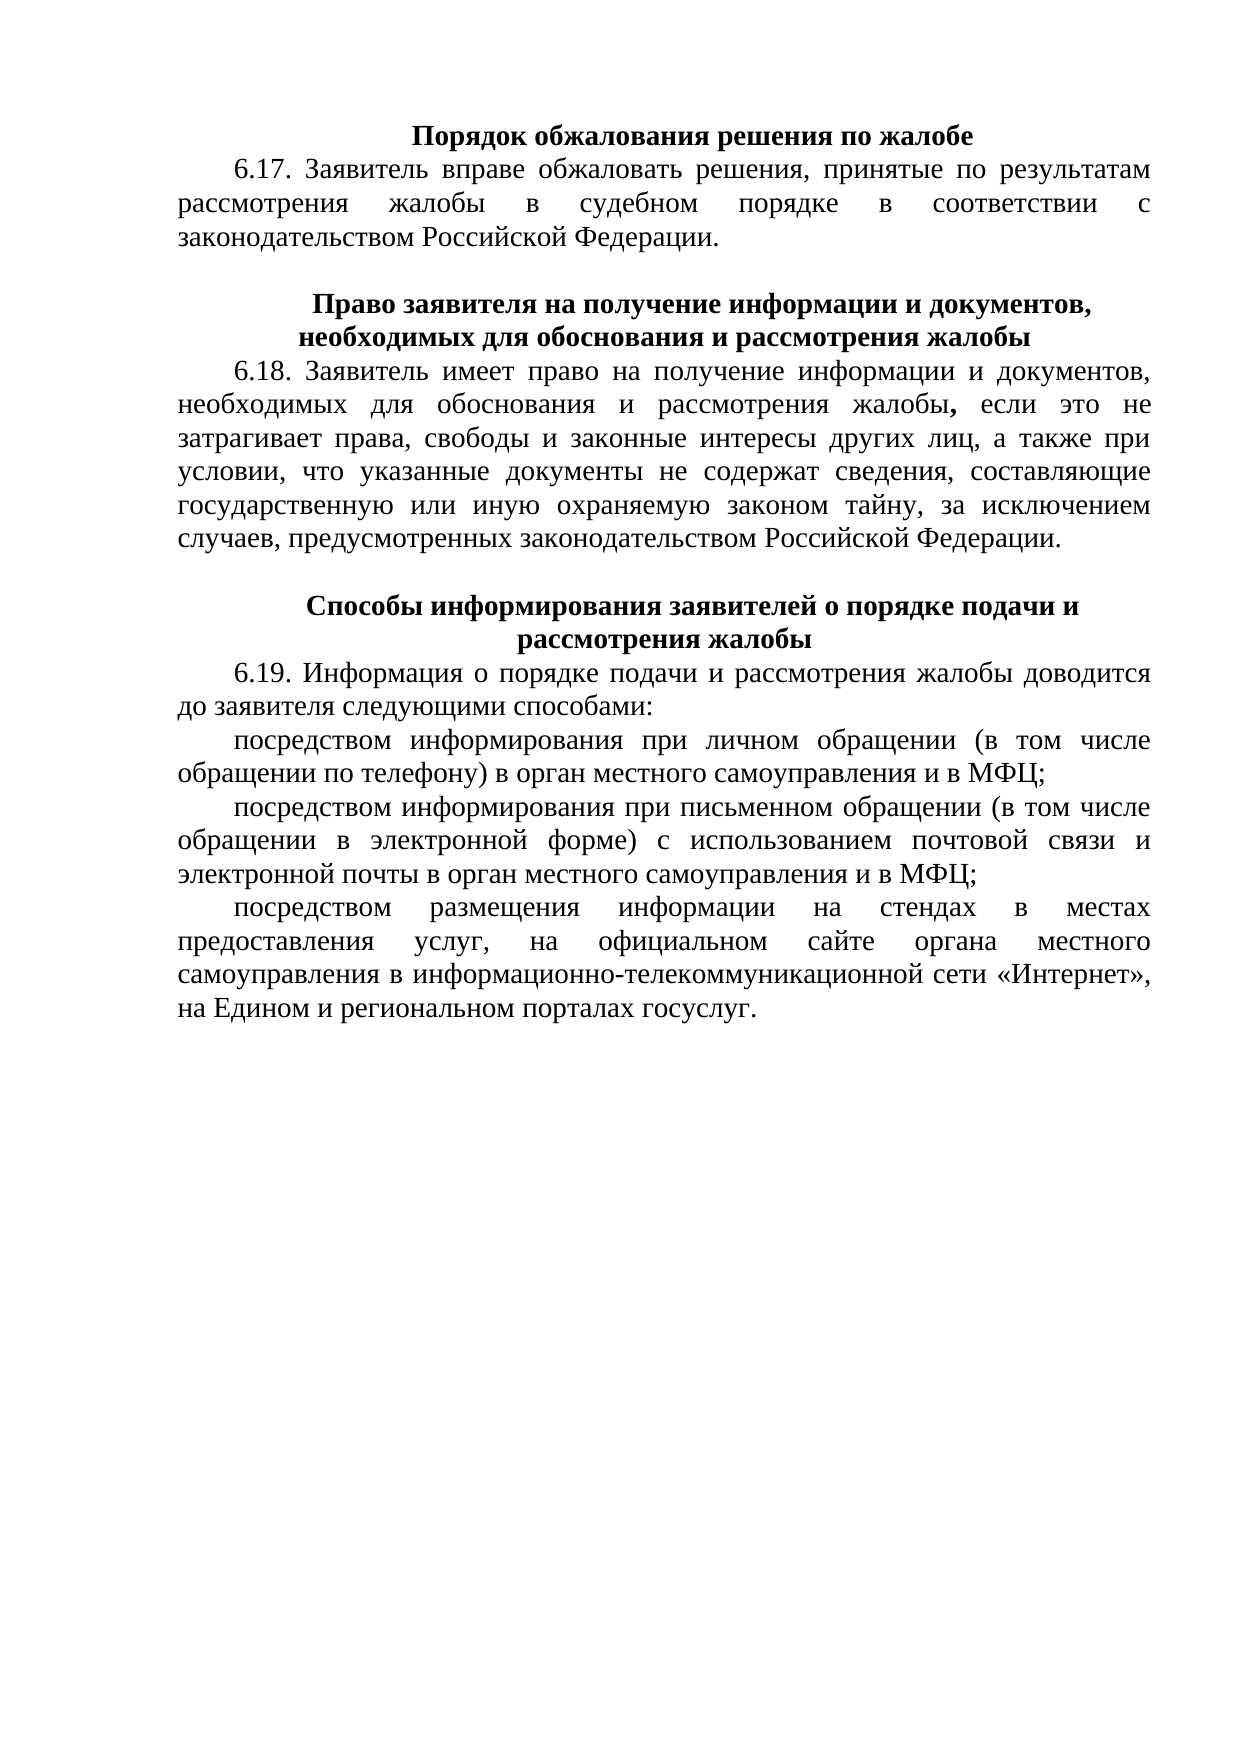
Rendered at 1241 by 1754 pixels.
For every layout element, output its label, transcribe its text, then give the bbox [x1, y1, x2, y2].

text посредством информирования при личном обращении (в том числе обращении по телефону) в орган местного самоуправления и в МФЦ; [177, 722, 1152, 789]
text посредством информирования при письменном обращении (в том числе обращении в электронной форме) с использованием почтовой связи и электронной почты в орган местного самоуправления и в МФЦ; [177, 789, 1152, 889]
text посредством размещения информации на стендах в местах предоставления услуг, на официальном сайте органа местного самоуправления в информационно-телекоммуникационной сети «Интернет», на Едином и региональном порталах госуслуг. [177, 889, 1152, 1024]
text Способы информирования заявителей о порядке подачи и рассмотрения жалобы [177, 588, 1152, 655]
text 6.18. Заявитель имеет право на получение информации и документов, необходимых для обоснования и рассмотрения жалобы, если это не затрагивает права, свободы и законные интересы других лиц, а также при условии, что указанные документы не содержат сведения, составляющие государственную или иную охраняемую законом тайну, за исключением случаев, предусмотренных законодательством Российской Федерации. [177, 353, 1152, 554]
text Порядок обжалования решения по жалобе [177, 118, 1152, 152]
text Право заявителя на получение информации и документов, необходимых для обоснования и рассмотрения жалобы [177, 286, 1152, 353]
text 6.17. Заявитель вправе обжаловать решения, принятые по результатам рассмотрения жалобы в судебном порядке в соответствии с законодательством Российской Федерации. [177, 152, 1152, 252]
text 6.19. Информация о порядке подачи и рассмотрения жалобы доводится до заявителя следующими способами: [177, 655, 1152, 722]
